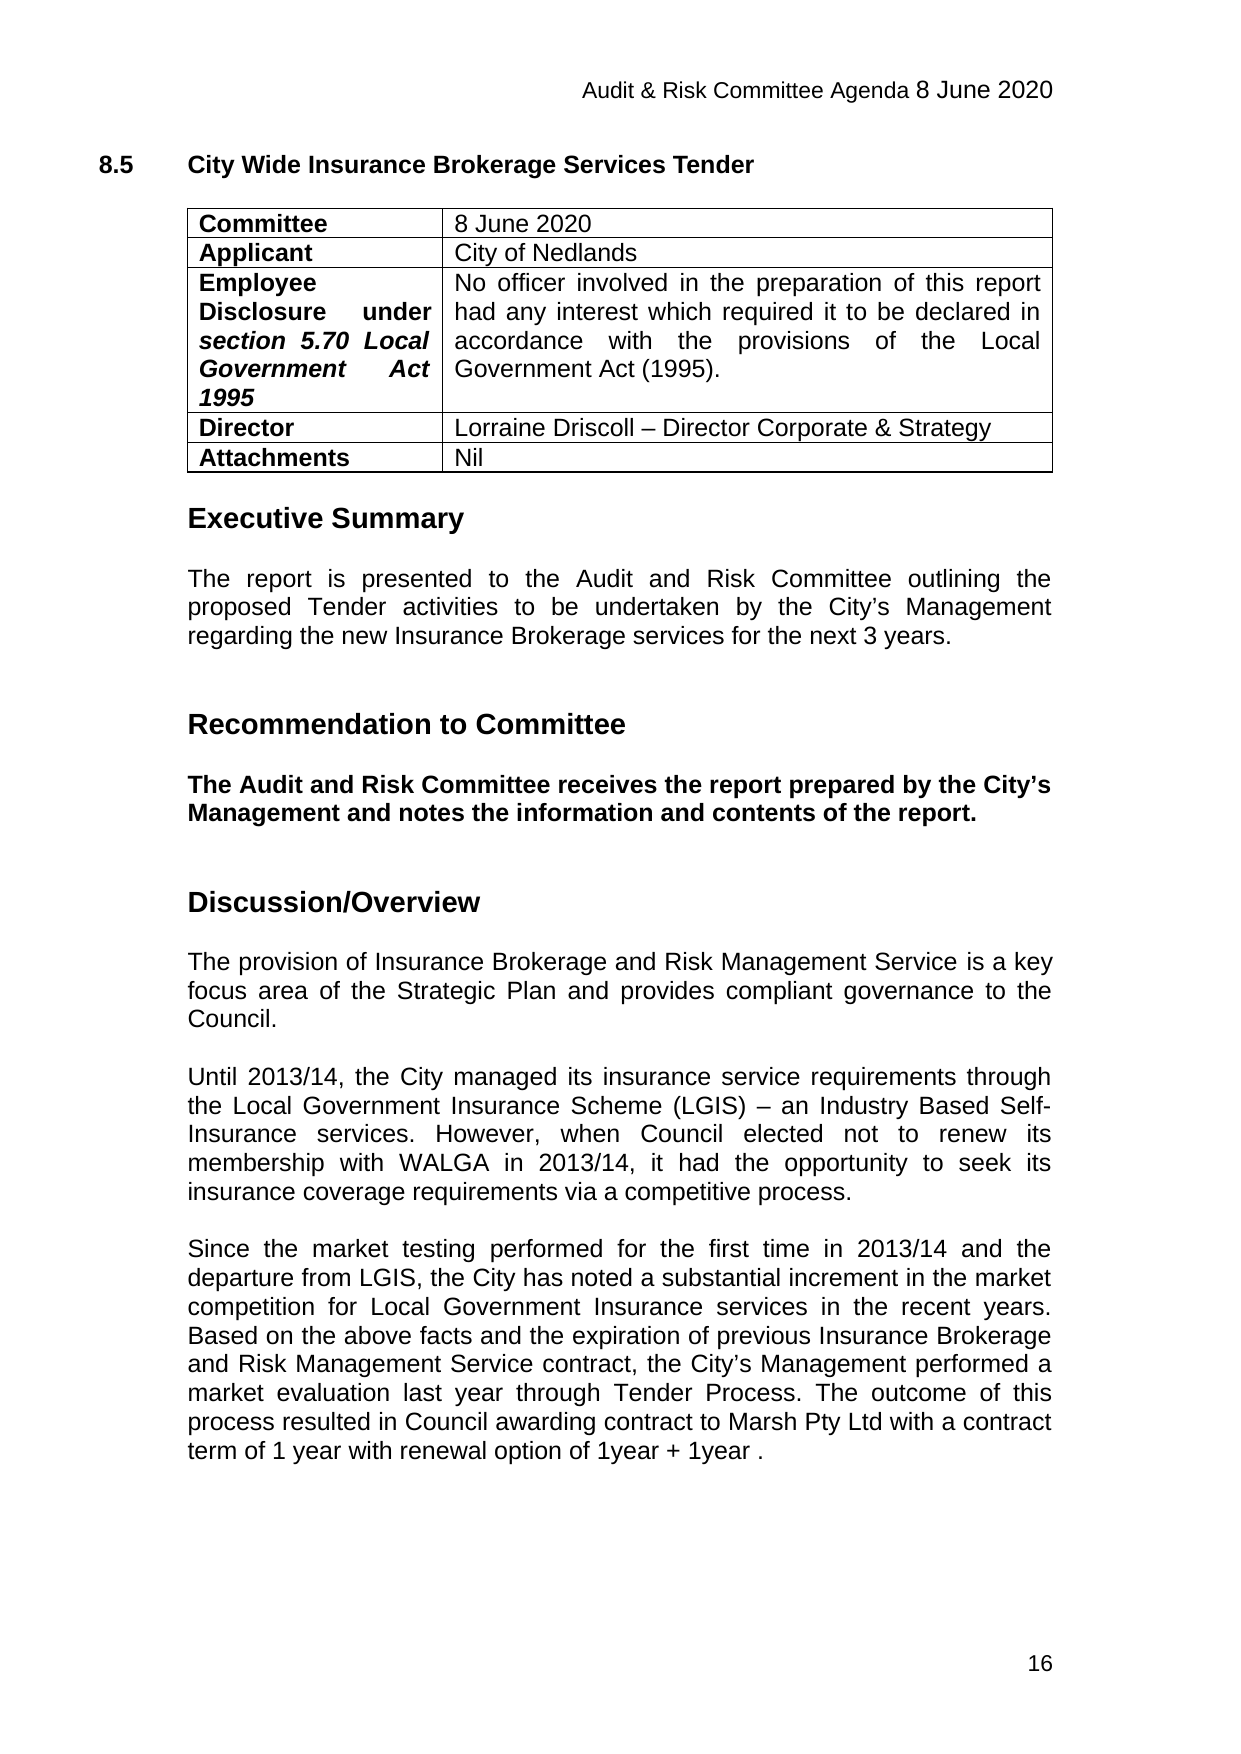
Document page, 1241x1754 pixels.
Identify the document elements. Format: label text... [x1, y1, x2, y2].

table_cell Lorraine Driscoll – Director Corporate & Strategy [443, 413, 1052, 442]
text Until 2013/14, the City managed its insurance service requirements through the Local Government Insurance Scheme (LGIS) – an Industry Based Self-Insurance services. However, when Council elected not to renew its membership with WALGA in 2013/14, it had the opportunity to seek its insurance coverage requirements via a competitive process. [187, 1062, 1053, 1206]
table_cell Employee Disclosure under section 5.70 Local Government Act 1995 [188, 268, 442, 412]
table_cell No officer involved in the preparation of this report had any interest which required it to be declared in accordance with the provisions of the Local Government Act (1995). [443, 268, 1052, 412]
table_cell Nil [443, 443, 1052, 471]
text Executive Summary [187, 501, 1053, 535]
table_header 8 June 2020 [443, 209, 1052, 237]
table_cell City of Nedlands [443, 238, 1052, 267]
subtitle City Wide Insurance Brokerage Services Tender [98, 150, 1053, 179]
text The provision of Insurance Brokerage and Risk Management Service is a key focus area of the Strategic Plan and provides compliant governance to the Council. [187, 947, 1053, 1033]
table_cell Director [188, 413, 442, 442]
text Since the market testing performed for the first time in 2013/14 and the departure from LGIS, the City has noted a substantial increment in the market competition for Local Government Insurance services in the recent years. Based on the above facts and the expiration of previous Insurance Brokerage and Risk Management Service contract, the City’s Management performed a market evaluation last year through Tender Process. The outcome of this process resulted in Council awarding contract to Marsh Pty Ltd with a contract term of 1 year with renewal option of 1year + 1year . [187, 1234, 1053, 1464]
text The Audit and Risk Committee receives the report prepared by the City’s Management and notes the information and contents of the report. [187, 769, 1053, 827]
text Recommendation to Committee [187, 707, 1053, 741]
text The report is presented to the Audit and Risk Committee outlining the proposed Tender activities to be undertaken by the City’s Management regarding the new Insurance Brokerage services for the next 3 years. [187, 563, 1053, 650]
table_header Committee [188, 209, 442, 237]
table_cell Applicant [188, 238, 442, 267]
text Discussion/Overview [187, 884, 1053, 918]
table_cell Attachments [188, 443, 442, 471]
